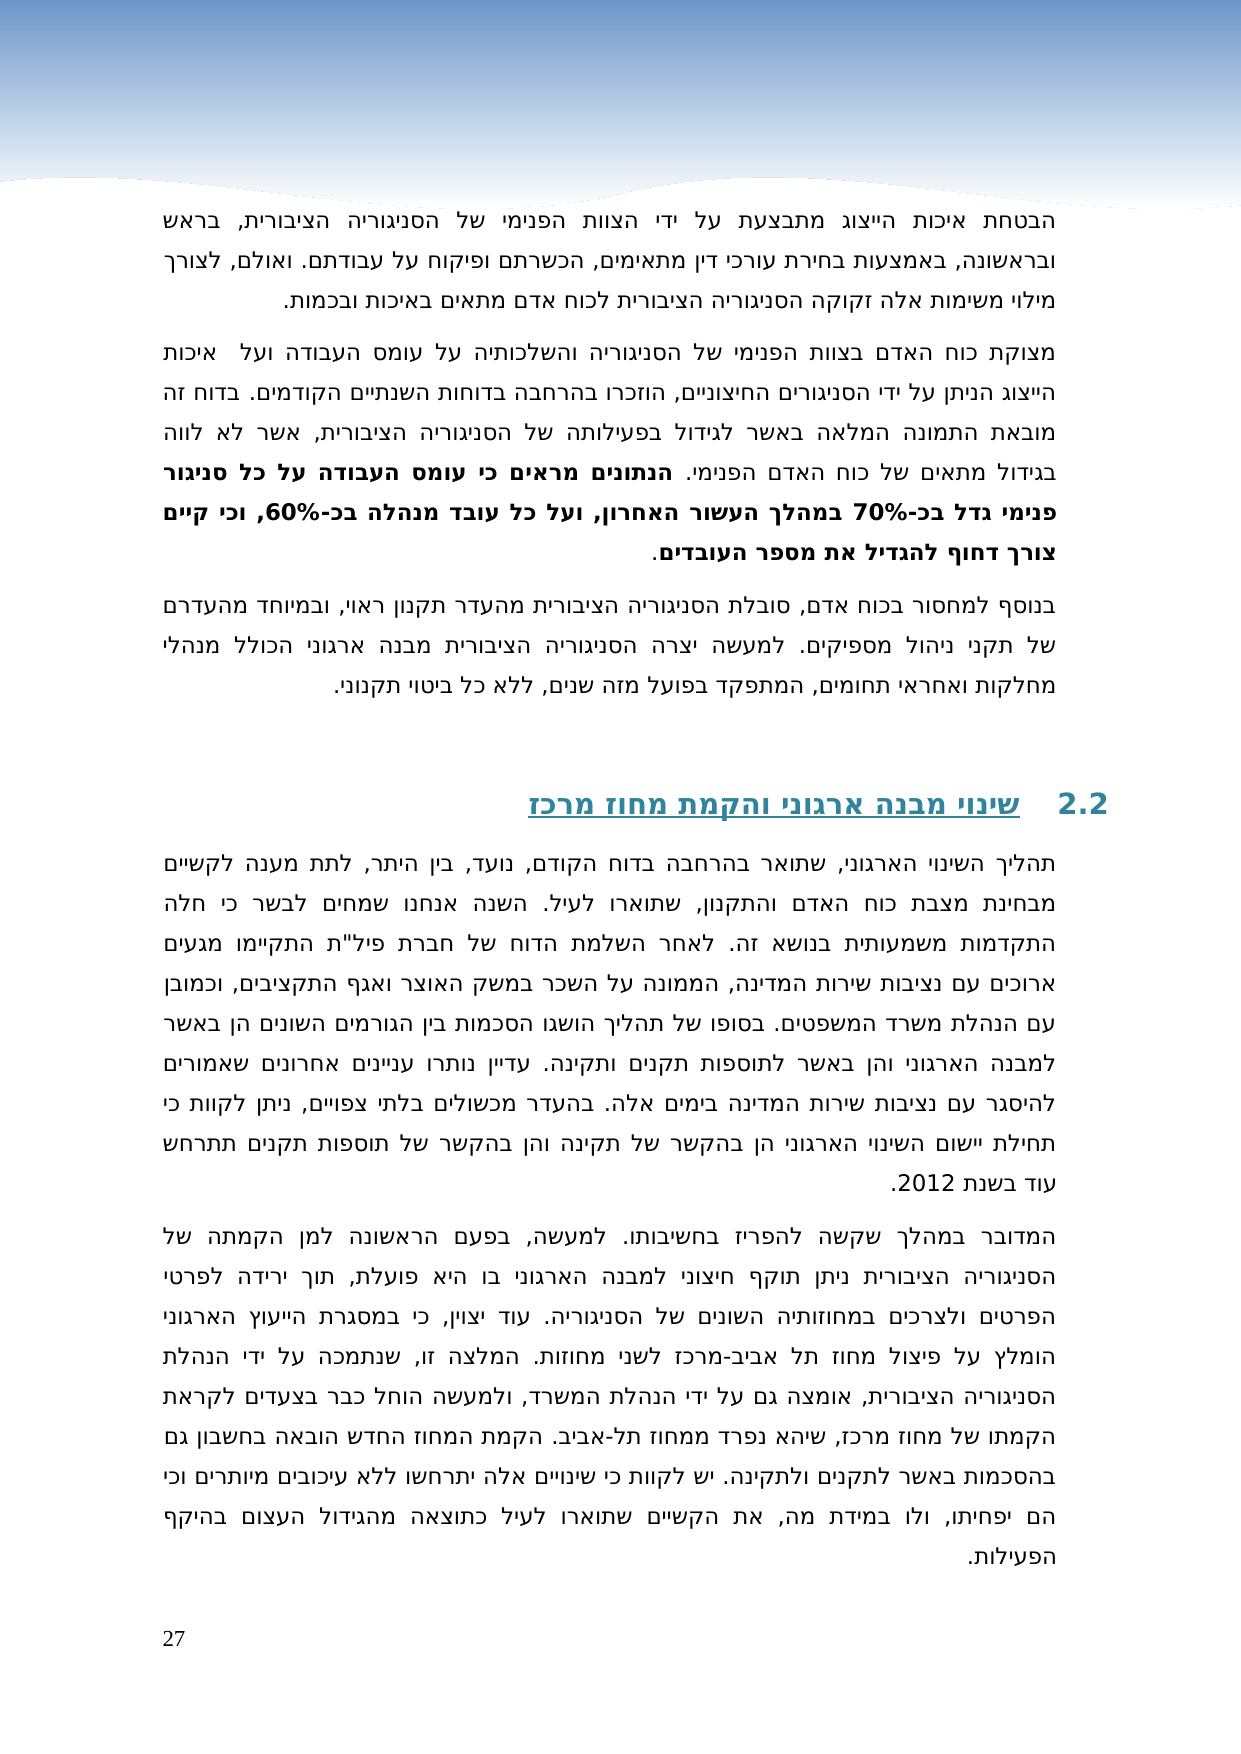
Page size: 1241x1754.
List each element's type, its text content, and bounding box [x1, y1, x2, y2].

text מצוקת כוח האדם בצוות הפנימי של הסניגוריה והשלכותיה על עומס העבודה ועל איכות הייצוג הניתן על ידי הסניגורים החיצוניים, הוזכרו בהרחבה בדוחות השנתיים הקודמים. בדוח זה מובאת התמונה המלאה באשר לגידול בפעילותה של הסניגוריה הציבורית, אשר לא לווה בגידול מתאים של כוח האדם הפנימי. הנתונים מראים כי עומס העבודה על כל סניגור פנימי גדל בכ-70% במהלך העשור האחרון, ועל כל עובד מנהלה בכ-60%, וכי קיים צורך דחוף להגדיל את מספר העובדים. [162, 339, 1057, 566]
list שינוי מבנה ארגוני והקמת מחוז מרכז [162, 787, 1057, 821]
text הבטחת איכות הייצוג מתבצעת על ידי הצוות הפנימי של הסניגוריה הציבורית, בראש ובראשונה, באמצעות בחירת עורכי דין מתאימים, הכשרתם ופיקוח על עבודתם. ואולם, לצורך מילוי משימות אלה זקוקה הסניגוריה הציבורית לכוח אדם מתאים באיכות ובכמות. [162, 207, 1057, 313]
text בנוסף למחסור בכוח אדם, סובלת הסניגוריה הציבורית מהעדר תקנון ראוי, ובמיוחד מהעדרם של תקני ניהול מספיקים. למעשה יצרה הסניגוריה הציבורית מבנה ארגוני הכולל מנהלי מחלקות ואחראי תחומים, המתפקד בפועל מזה שנים, ללא כל ביטוי תקנוני. [162, 592, 1057, 698]
text תהליך השינוי הארגוני, שתואר בהרחבה בדוח הקודם, נועד, בין היתר, לתת מענה לקשיים מבחינת מצבת כוח האדם והתקנון, שתוארו לעיל. השנה אנחנו שמחים לבשר כי חלה התקדמות משמעותית בנושא זה. לאחר השלמת הדוח של חברת פיל"ת התקיימו מגעים ארוכים עם נציבות שירות המדינה, הממונה על השכר במשק האוצר ואגף התקציבים, וכמובן עם הנהלת משרד המשפטים. בסופו של תהליך הושגו הסכמות בין הגורמים השונים הן באשר למבנה הארגוני והן באשר לתוספות תקנים ותקינה. עדיין נותרו עניינים אחרונים שאמורים להיסגר עם נציבות שירות המדינה בימים אלה. בהעדר מכשולים בלתי צפויים, ניתן לקוות כי תחילת יישום השינוי הארגוני הן בהקשר של תקינה והן בהקשר של תוספות תקנים תתרחש עוד בשנת 2012. [162, 851, 1057, 1197]
text המדובר במהלך שקשה להפריז בחשיבותו. למעשה, בפעם הראשונה למן הקמתה של הסניגוריה הציבורית ניתן תוקף חיצוני למבנה הארגוני בו היא פועלת, תוך ירידה לפרטי הפרטים ולצרכים במחוזותיה השונים של הסניגוריה. עוד יצוין, כי במסגרת הייעוץ הארגוני הומלץ על פיצול מחוז תל אביב-מרכז לשני מחוזות. המלצה זו, שנתמכה על ידי הנהלת הסניגוריה הציבורית, אומצה גם על ידי הנהלת המשרד, ולמעשה הוחל כבר בצעדים לקראת הקמתו של מחוז מרכז, שיהא נפרד ממחוז תל-אביב. הקמת המחוז החדש הובאה בחשבון גם בהסכמות באשר לתקנים ולתקינה. יש לקוות כי שינויים אלה יתרחשו ללא עיכובים מיותרים וכי הם יפחיתו, ולו במידת מה, את הקשיים שתוארו לעיל כתוצאה מהגידול העצום בהיקף הפעילות. [162, 1223, 1057, 1570]
